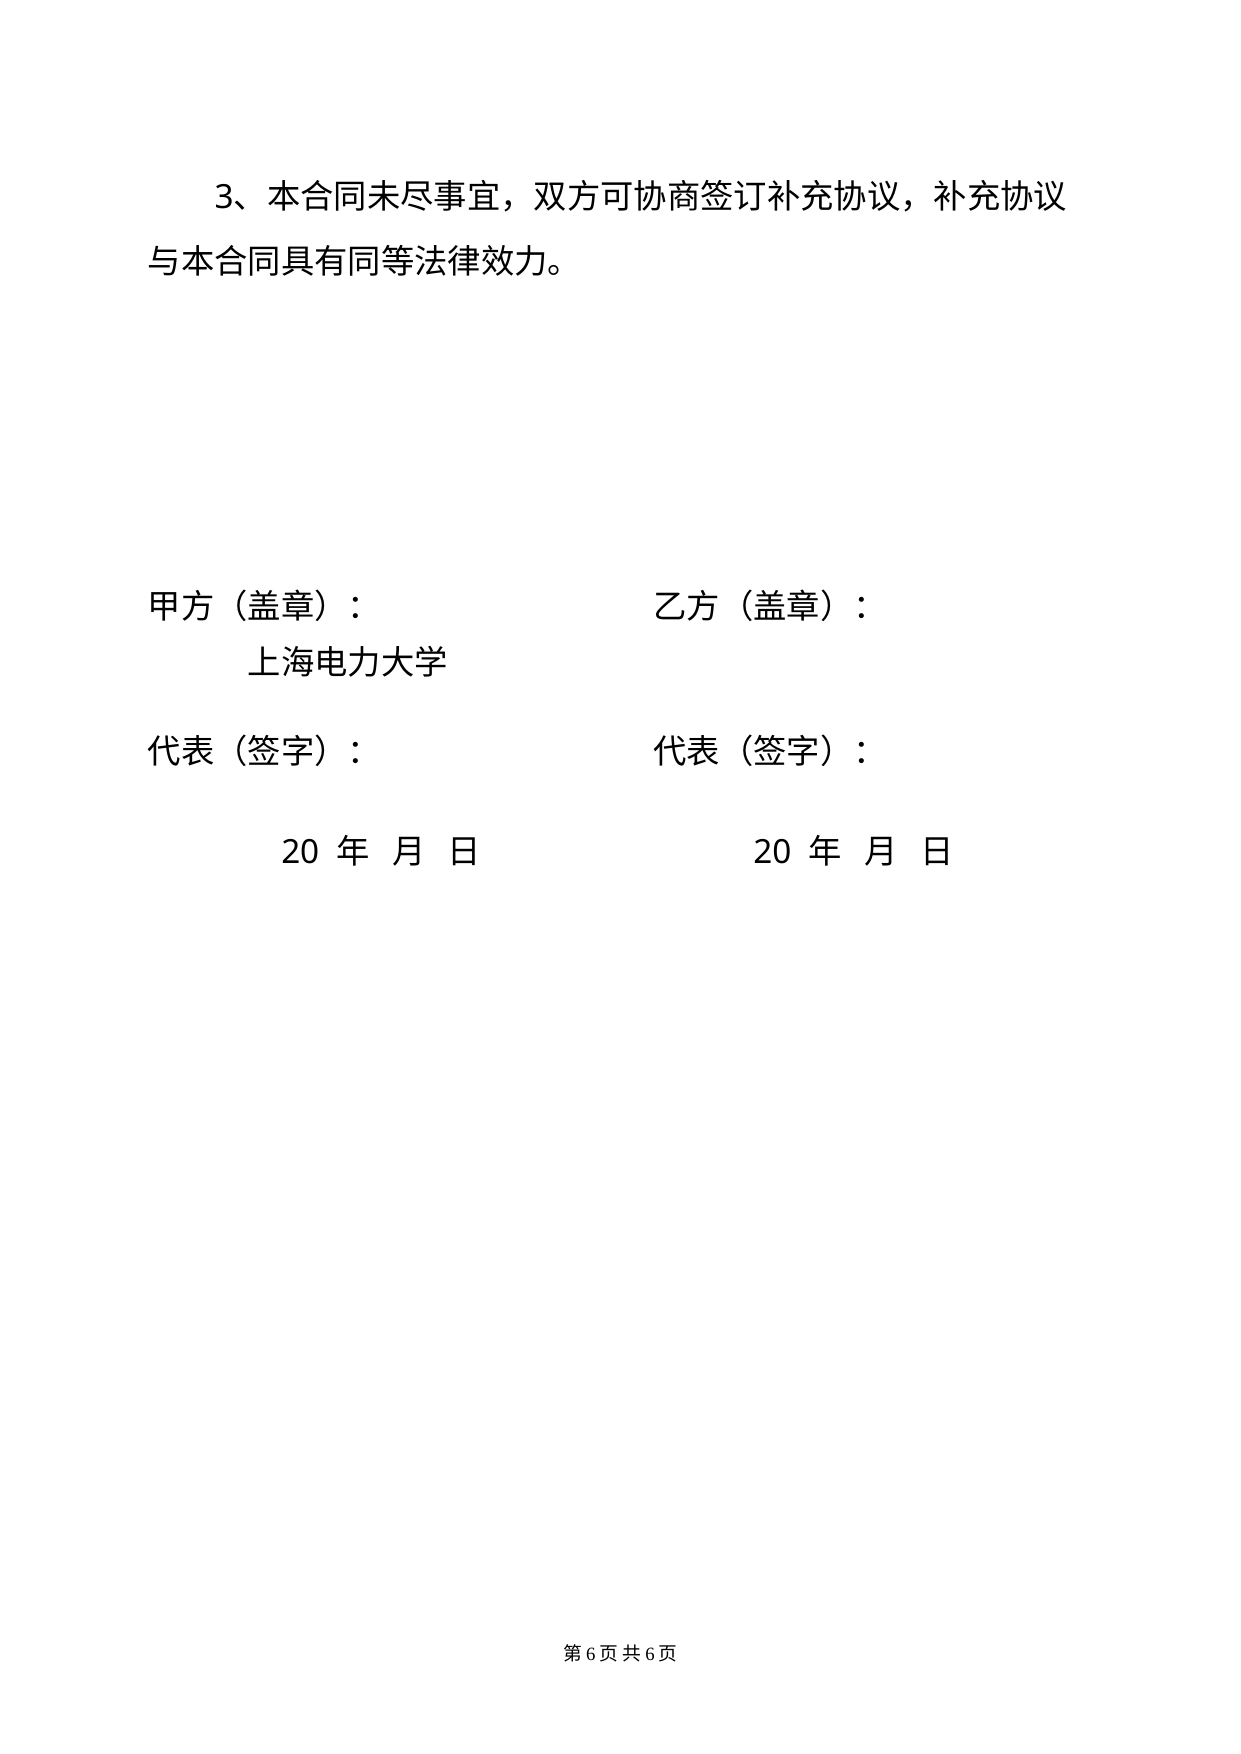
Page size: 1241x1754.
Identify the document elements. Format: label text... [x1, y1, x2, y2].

table_cell 代表（签字）： [642, 686, 1146, 807]
table_header 乙方（盖章）： [642, 573, 1146, 686]
table_cell 20 年 月 日 [642, 807, 1146, 887]
table_header 甲方（盖章）： 上海电力大学 [136, 573, 642, 686]
text 3、本合同未尽事宜，双方可协商签订补充协议，补充协议与本合同具有同等法律效力。 [148, 162, 1092, 292]
table_cell 20 年 月 日 [136, 807, 642, 887]
table_cell 代表（签字）： [136, 686, 642, 807]
